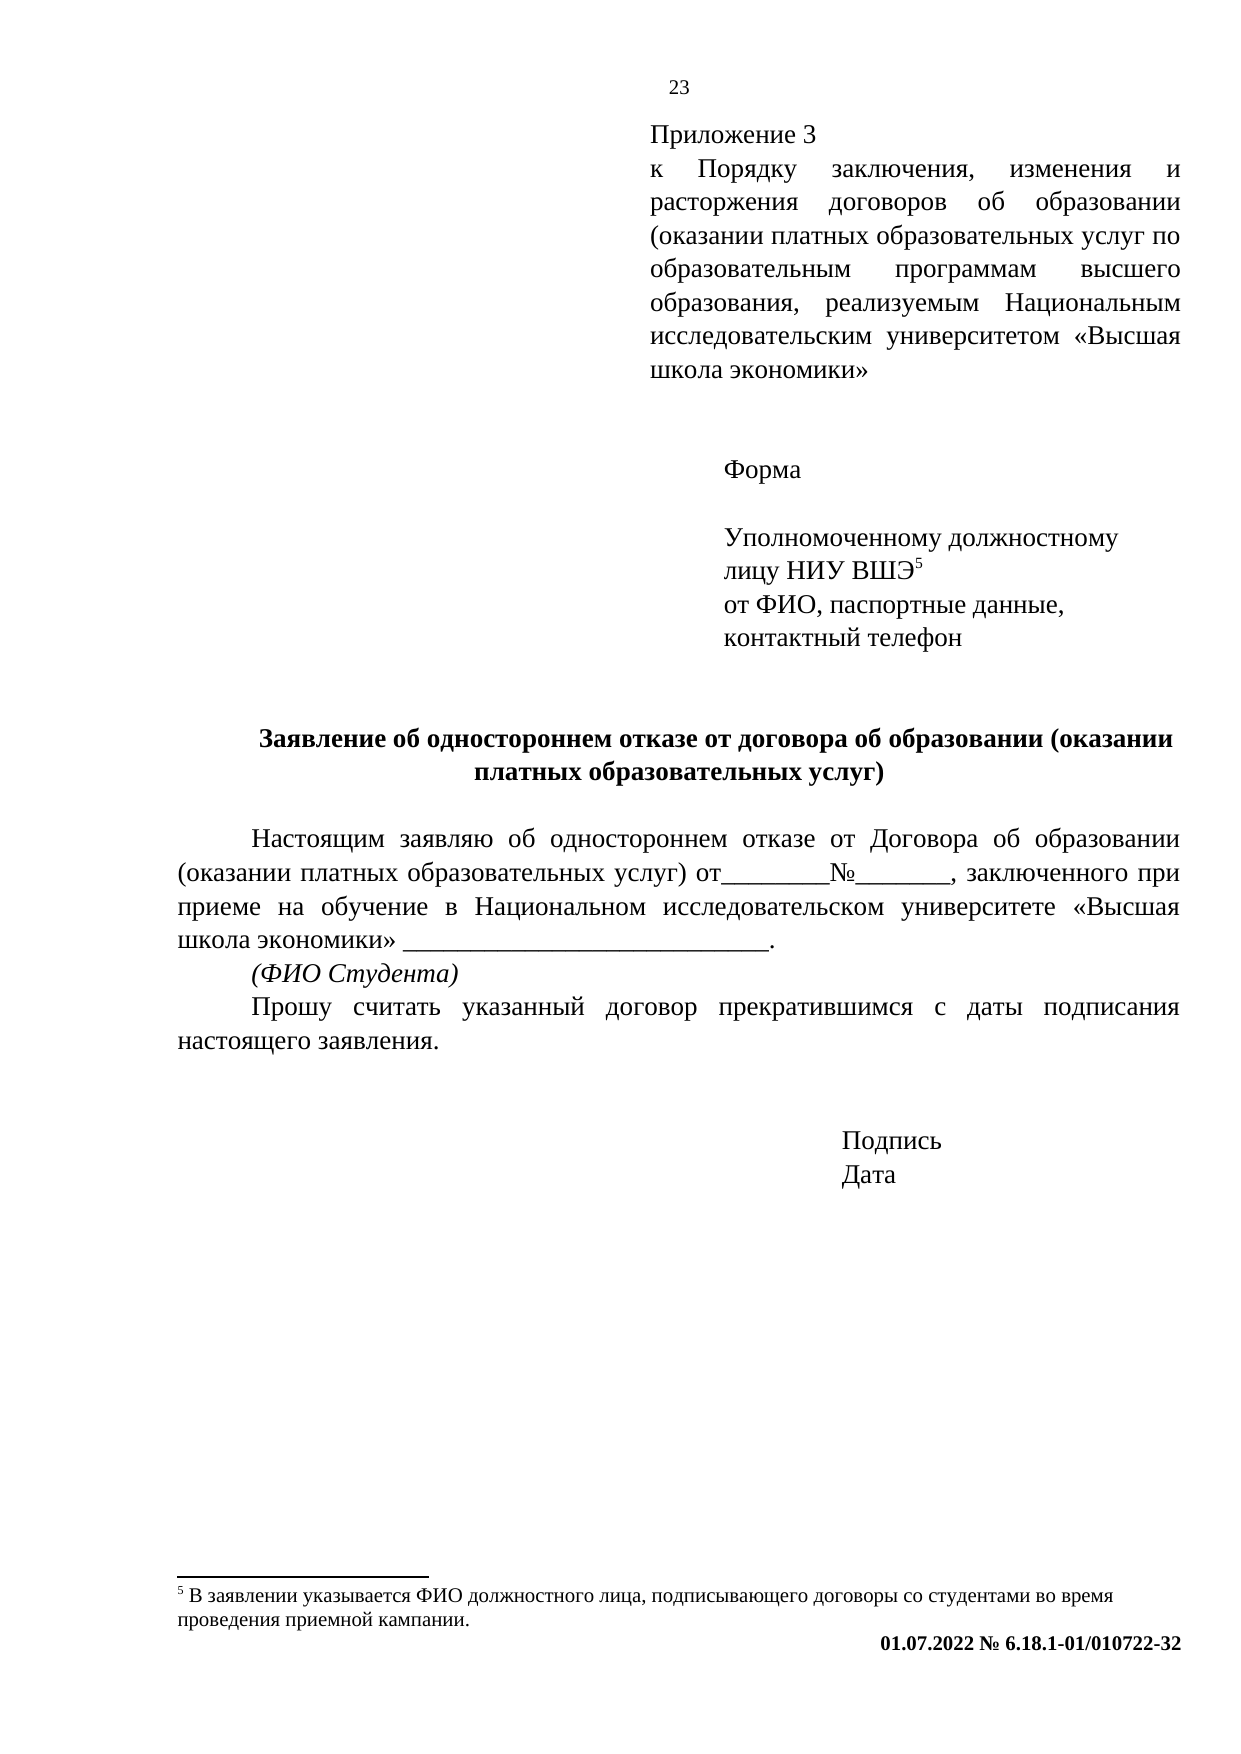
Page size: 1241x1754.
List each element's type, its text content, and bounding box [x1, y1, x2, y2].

text Уполномоченному должностному лицу НИУ ВШЭ [723, 521, 1181, 585]
text Прошу считать указанный договор прекратившимся с даты подписания настоящего заявления. [177, 990, 1181, 1055]
text Приложение 3 [650, 118, 1181, 149]
text Подпись [177, 1124, 1181, 1156]
text Форма [723, 453, 1181, 485]
text от ФИО, паспортные данные, контактный телефон [723, 588, 1181, 652]
text Дата [177, 1158, 1181, 1189]
text (ФИО Студента) [177, 957, 1181, 988]
text Заявление об одностороннем отказе от договора об образовании (оказании платных образовательных услуг) [177, 722, 1181, 787]
text к Порядку заключения, изменения и расторжения договоров об образовании (оказании платных образовательных услуг по образовательным программам высшего образования, реализуемым Национальным исследовательским университетом «Высшая школа экономики» [650, 152, 1181, 384]
text Настоящим заявляю об одностороннем отказе от Договора об образовании (оказании платных образовательных услуг) от________№_______, заключенного при приеме на обучение в Национальном исследовательском университете «Высшая школа экономики» ___________________________. [177, 822, 1181, 954]
